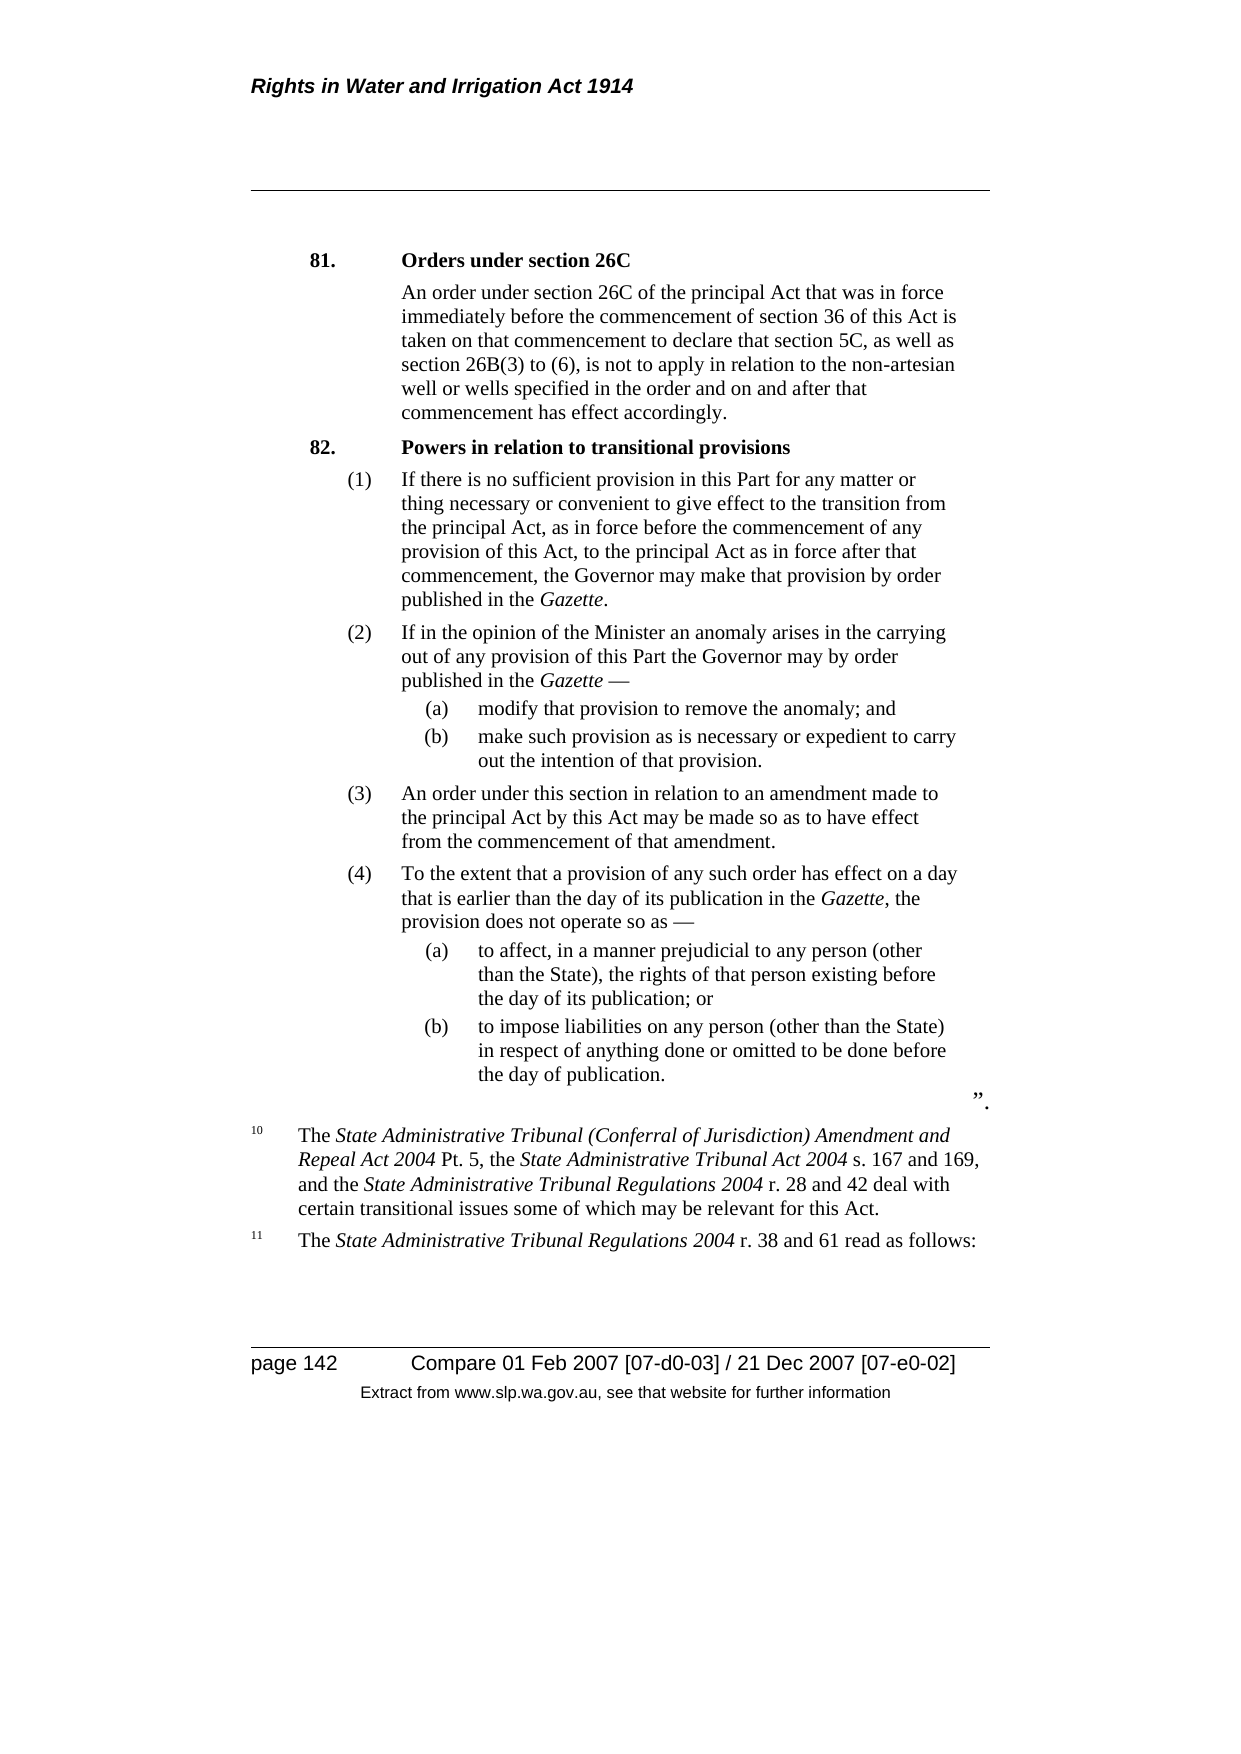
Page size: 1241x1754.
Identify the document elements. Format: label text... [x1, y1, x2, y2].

text (b) make such provision as is necessary or expedient to carry out the intention of that provision. [389, 724, 960, 772]
text 10 The State Administrative Tribunal (Conferral of Jurisdiction) Amendment and Repeal Act 2004 Pt. 5, the State Administrative Tribunal Act 2004 s. 167 and 169, and the State Administrative Tribunal Regulations 2004 r. 28 and 42 deal with certain transitional issues some of which may be relevant for this Act. [251, 1123, 990, 1219]
text (b) to impose liabilities on any person (other than the State) in respect of anything done or omitted to be done before the day of publication. [389, 1014, 960, 1086]
text An order under section 26C of the principal Act that was in force immediately before the commencement of section 36 of this Act is taken on that commencement to declare that section 5C, as well as section 26B(3) to (6), is not to apply in relation to the non-artesian well or wells specified in the order and on and after that commencement has effect accordingly. [312, 280, 960, 424]
text (2) If in the opinion of the Minister an anomaly arises in the carrying out of any provision of this Part the Governor may by order published in the Gazette — [312, 620, 960, 692]
text ”. [251, 1086, 990, 1115]
text (1) If there is no sufficient provision in this Part for any matter or thing necessary or convenient to give effect to the transition from the principal Act, as in force before the commencement of any provision of this Act, to the principal Act as in force after that commencement, the Governor may make that provision by order published in the Gazette. [312, 467, 960, 611]
text (4) To the extent that a provision of any such order has effect on a day that is earlier than the day of its publication in the Gazette, the provision does not operate so as — [312, 861, 960, 933]
subtitle 82. Powers in relation to transitional provisions [309, 435, 960, 459]
text 11 The State Administrative Tribunal Regulations 2004 r. 38 and 61 read as follows: [251, 1228, 990, 1252]
text (a) to affect, in a manner prejudicial to any person (other than the State), the rights of that person existing before the day of its publication; or [389, 938, 960, 1010]
subtitle 81. Orders under section 26C [309, 247, 960, 272]
text (a) modify that provision to remove the anomaly; and [389, 696, 960, 720]
text (3) An order under this section in relation to an amendment made to the principal Act by this Act may be made so as to have effect from the commencement of that amendment. [312, 781, 960, 853]
